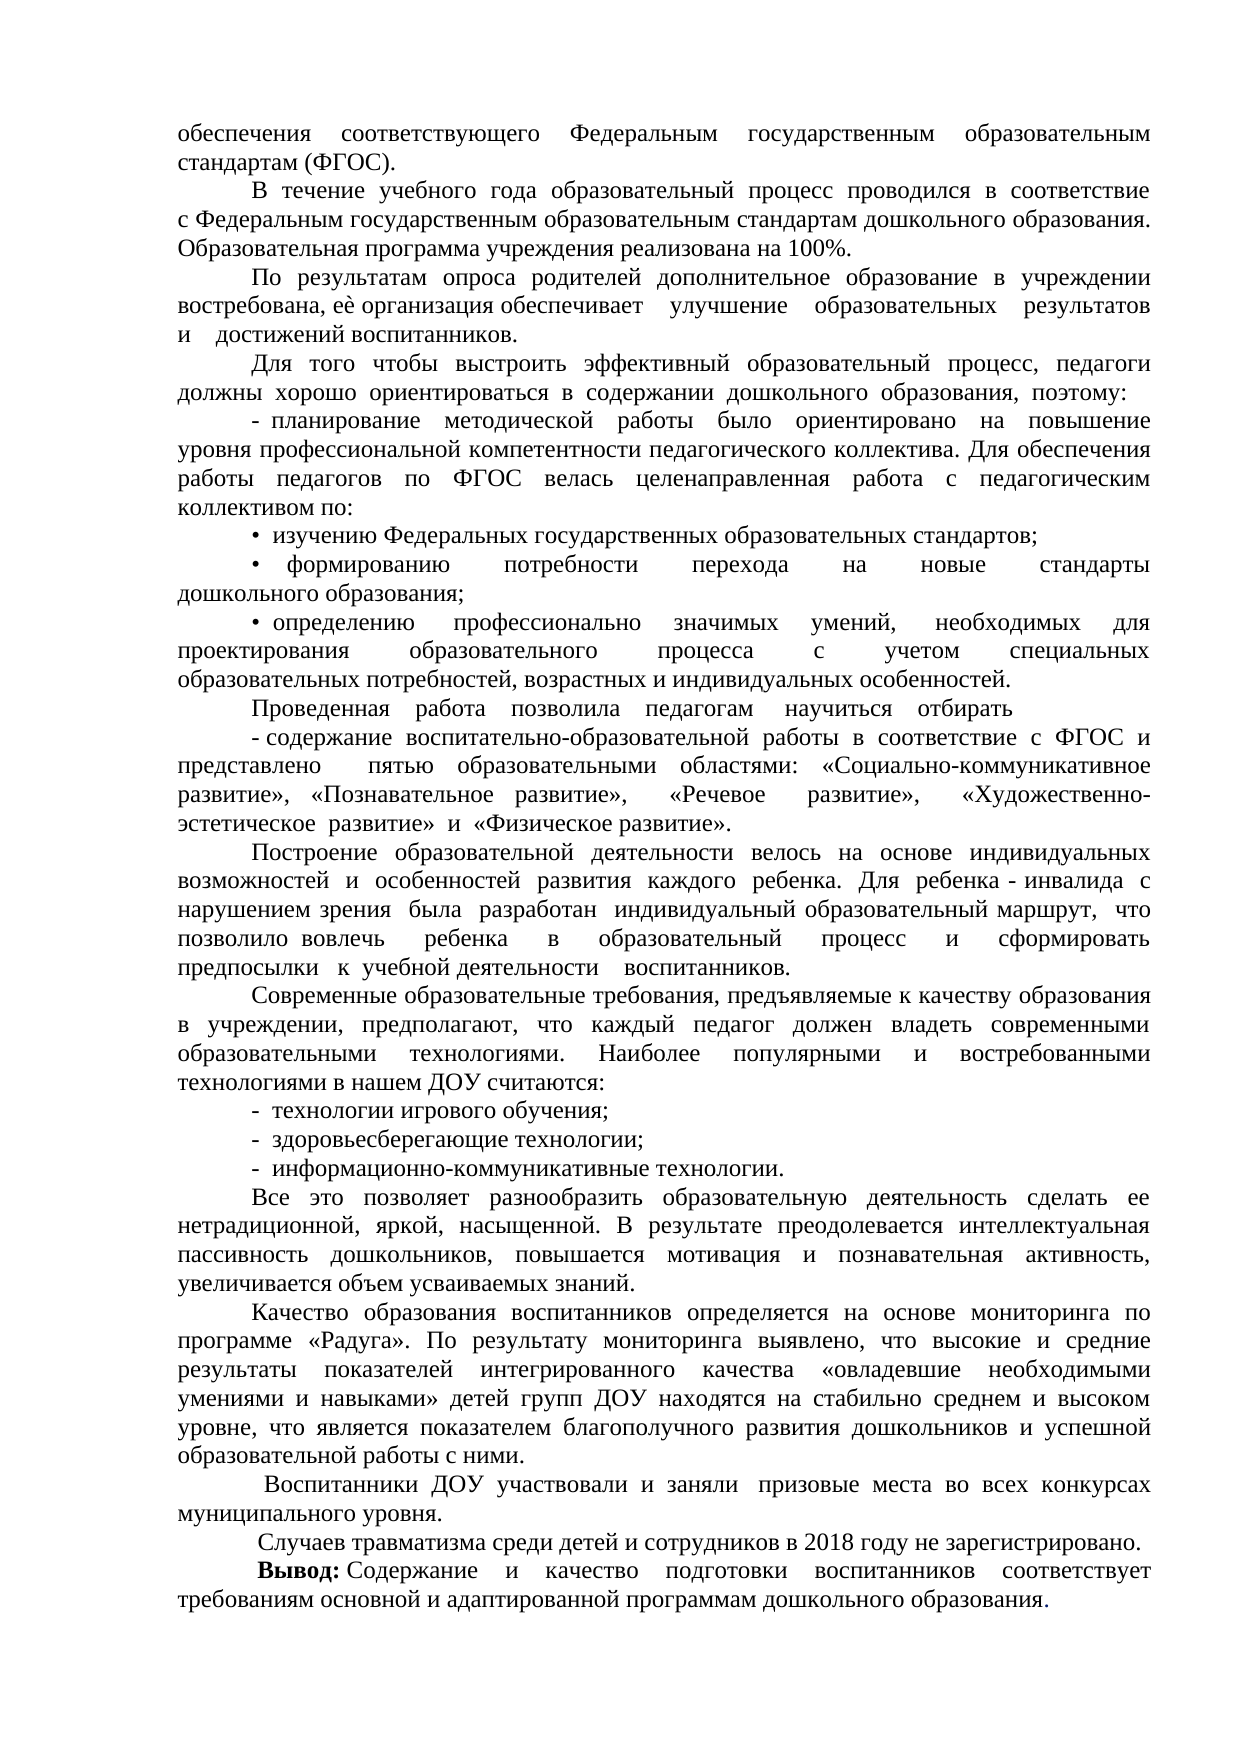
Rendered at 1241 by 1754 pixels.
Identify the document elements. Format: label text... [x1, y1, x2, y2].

text Проведенная работа позволила педагогам научиться отбирать [177, 693, 1152, 722]
text Все это позволяет разнообразить образовательную деятельность сделать ее нетрадиционной, яркой, насыщенной. В результате преодолевается интеллектуальная пассивность дошкольников, повышается мотивация и познавательная активность, увеличивается объем усваиваемых знаний. [177, 1182, 1152, 1297]
text Вывод: Содержание и качество подготовки воспитанников соответствует требованиям основной и адаптированной программам дошкольного образования. [177, 1556, 1152, 1613]
text По результатам опроса родителей дополнительное образование в учреждении востребована, еѐ организация обеспечивает улучшение образовательных результатов и достижений воспитанников. [177, 262, 1152, 348]
text Построение образовательной деятельности велось на основе индивидуальных возможностей и особенностей развития каждого ребенка. Для ребенка - инвалида с нарушением зрения была разработан индивидуальный образовательный маршрут, что позволило вовлечь ребенка в образовательный процесс и сформировать предпосылки к учебной деятельности воспитанников. [177, 837, 1152, 981]
text - планирование методической работы было ориентировано на повышение уровня профессиональной компетентности педагогического коллектива. Для обеспечения работы педагогов по ФГОС велась целенаправленная работа с педагогическим коллективом по: [177, 406, 1152, 521]
text Воспитанники ДОУ участвовали и заняли призовые места во всех конкурсах муниципального уровня. [177, 1469, 1152, 1527]
text Современные образовательные требования, предъявляемые к качеству образования в учреждении, предполагают, что каждый педагог должен владеть современными образовательными технологиями. Наиболее популярными и востребованными технологиями в нашем ДОУ считаются: [177, 981, 1152, 1096]
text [177, 118, 1152, 176]
text Случаев травматизма среди детей и сотрудников в 2018 году не зарегистрировано. [177, 1527, 1152, 1556]
text - информационно-коммуникативные технологии. [177, 1153, 1152, 1182]
text Качество образования воспитанников определяется на основе мониторинга по программе «Радуга». По результату мониторинга выявлено, что высокие и средние результаты показателей интегрированного качества «овладевшие необходимыми умениями и навыками» детей групп ДОУ находятся на стабильно среднем и высоком уровне, что является показателем благополучного развития дошкольников и успешной образовательной работы с ними. [177, 1297, 1152, 1469]
text Для того чтобы выстроить эффективный образовательный процесс, педагоги должны хорошо ориентироваться в содержании дошкольного образования, поэтому: [177, 348, 1152, 406]
text • определению профессионально значимых умений, необходимых для проектирования образовательного процесса с учетом специальных образовательных потребностей, возрастных и индивидуальных особенностей. [177, 607, 1152, 693]
text • изучению Федеральных государственных образовательных стандартов; [177, 521, 1152, 549]
text • формированию потребности перехода на новые стандарты дошкольного образования; [177, 549, 1152, 607]
text В течение учебного года образовательный процесс проводился в соответствие с Федеральным государственным образовательным стандартам дошкольного образования. Образовательная программа учреждения реализована на 100%. [177, 176, 1152, 262]
text - здоровьесберегающие технологии; [177, 1124, 1152, 1153]
text - технологии игрового обучения; [177, 1096, 1152, 1124]
text - содержание воспитательно-образовательной работы в соответствие с ФГОС и представлено пятью образовательными областями: «Социально-коммуникативное развитие», «Познавательное развитие», «Речевое развитие», «Художественно-эстетическое развитие» и «Физическое развитие». [177, 722, 1152, 837]
